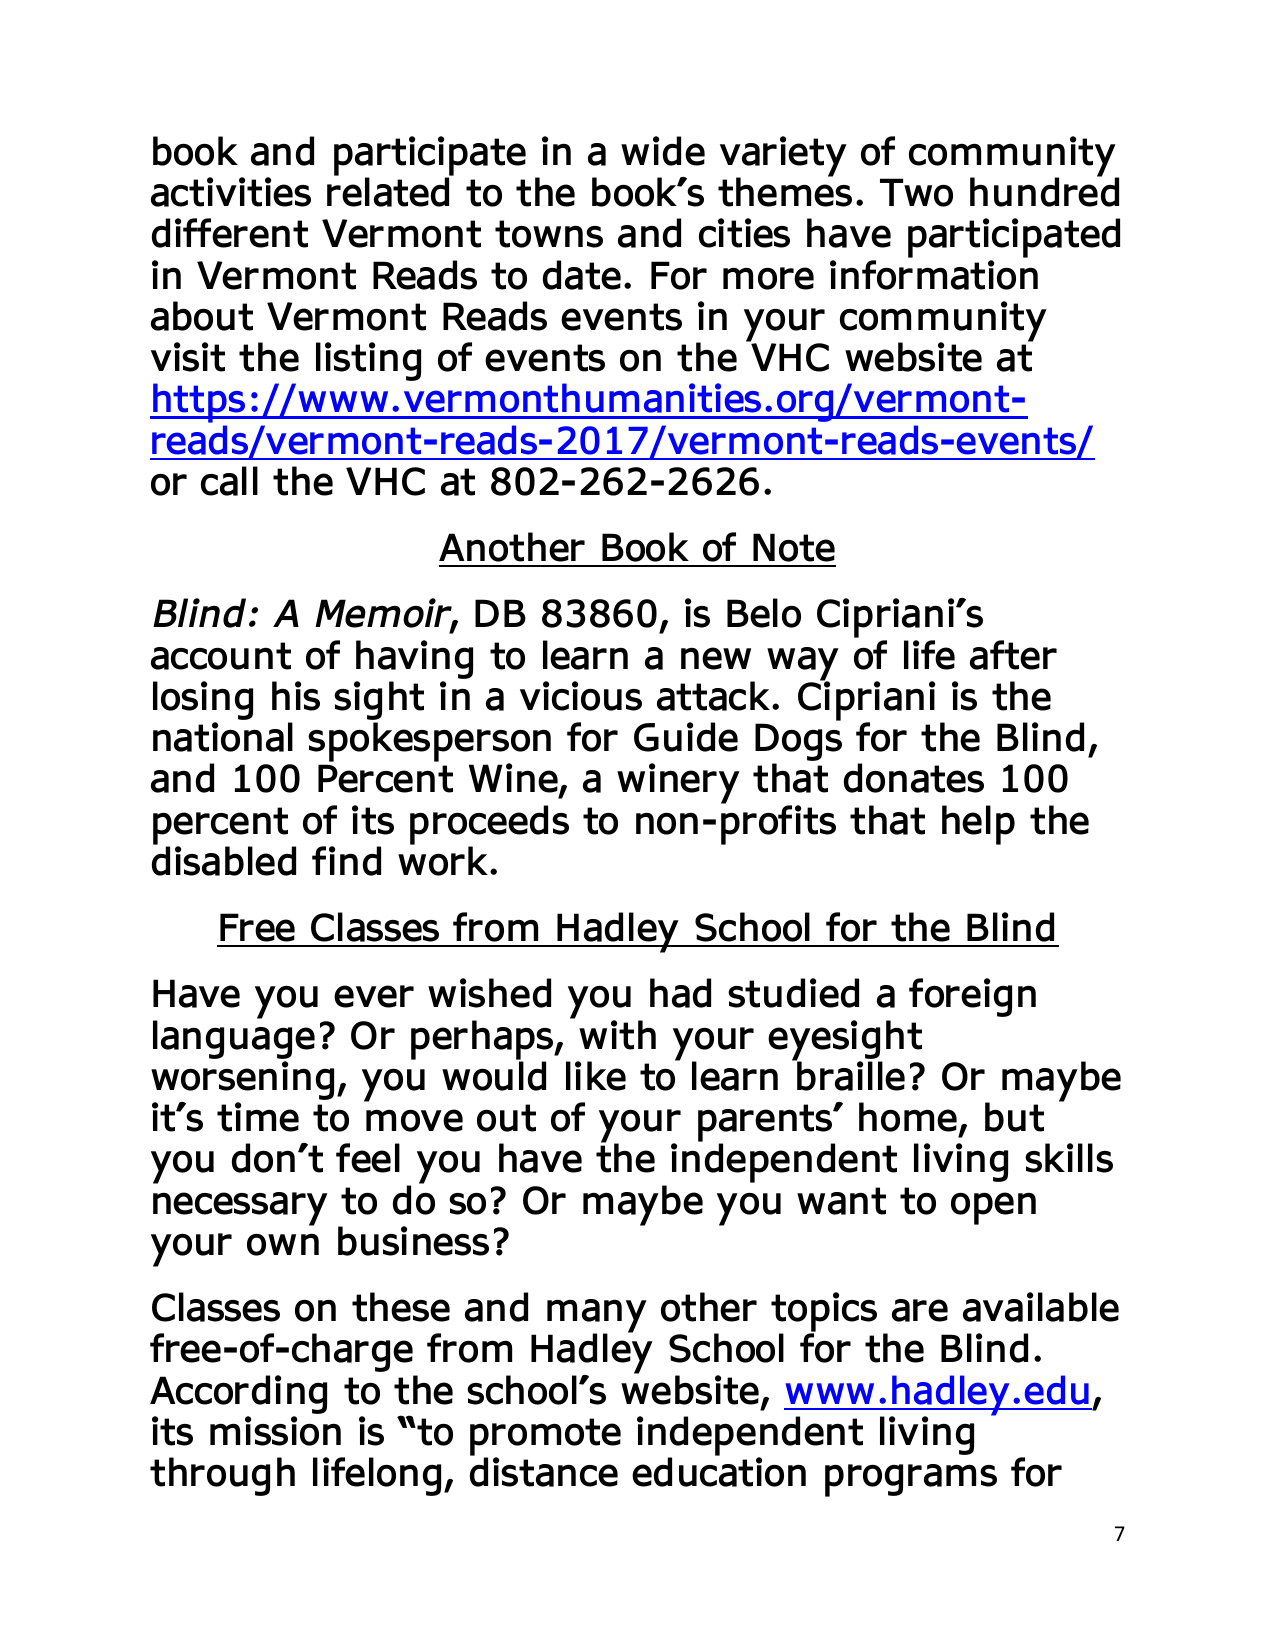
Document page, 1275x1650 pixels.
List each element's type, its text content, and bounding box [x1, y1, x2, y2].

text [150, 135, 1125, 506]
text Another Book of Note [150, 531, 1125, 572]
text Have you ever wished you had studied a foreign language? Or perhaps, with your eyesight worsening, you would like to learn braille? Or maybe it’s time to move out of your parents’ home, but you don’t feel you have the independent living skills necessary to do so? Or maybe you want to open your own business? [150, 977, 1125, 1266]
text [150, 1291, 1125, 1497]
text Blind: A Memoir, DB 83860, is Belo Cipriani’s account of having to learn a new way of life after losing his sight in a vicious attack. Cipriani is the national spokesperson for Guide Dogs for the Blind, and 100 Percent Wine, a winery that donates 100 percent of its proceeds to non-profits that help the disabled find work. [150, 597, 1125, 886]
text Free Classes from Hadley School for the Blind [150, 911, 1125, 952]
